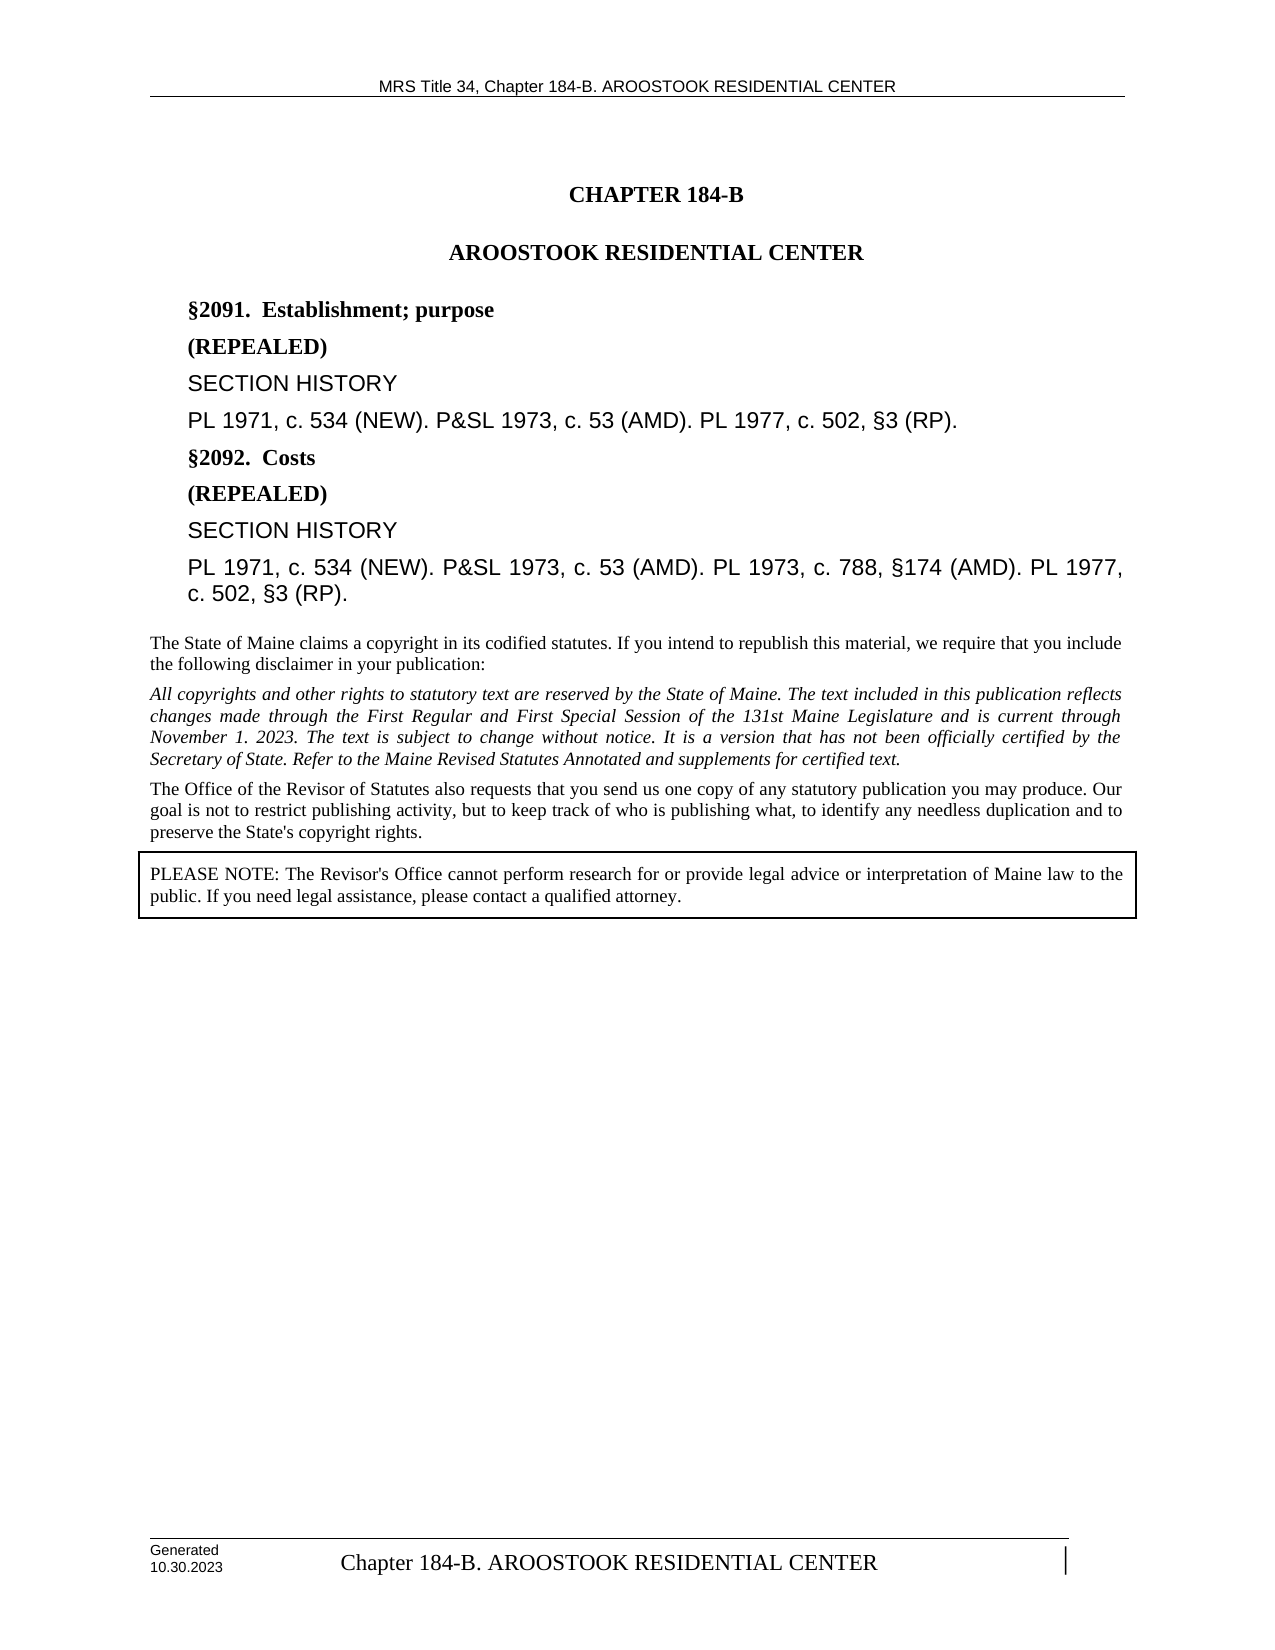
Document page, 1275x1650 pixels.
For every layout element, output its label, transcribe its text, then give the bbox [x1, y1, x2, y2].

text (REPEALED) [187, 333, 1125, 359]
text §2092. Costs [187, 443, 1125, 470]
text SECTION HISTORY [187, 370, 1125, 396]
text (REPEALED) [187, 480, 1125, 507]
text SECTION HISTORY [187, 517, 1125, 543]
text PLEASE NOTE: The Revisor's Office cannot perform research for or provide legal advice or interpretation of Maine law to the public. If you need legal assistance, please contact a qualified attorney. [140, 853, 1135, 917]
text The Office of the Revisor of Statutes also requests that you send us one copy of any statutory publication you may produce. Our goal is not to restrict publishing activity, but to keep track of who is publishing what, to identify any needless duplication and to preserve the State's copyright rights. [150, 778, 1125, 842]
text PL 1971, c. 534 (NEW). P&SL 1973, c. 53 (AMD). PL 1973, c. 788, §174 (AMD). PL 1977, c. 502, §3 (RP). [187, 554, 1125, 607]
text All copyrights and other rights to statutory text are reserved by the State of Maine. The text included in this publication reflects changes made through the First Regular and First Special Session of the 131st Maine Legislature and is current through November 1. 2023 . The text is subject to change without notice. It is a version that has not been officially certified by the Secretary of State. Refer to the Maine Revised Statutes Annotated and supplements for certified text. [150, 683, 1125, 769]
text PL 1971, c. 534 (NEW). P&SL 1973, c. 53 (AMD). PL 1977, c. 502, §3 (RP). [187, 407, 1125, 433]
text The State of Maine claims a copyright in its codified statutes. If you intend to republish this material, we require that you include the following disclaimer in your publication: [150, 632, 1125, 675]
text CHAPTER 184-B [187, 181, 1125, 208]
text AROOSTOOK RESIDENTIAL CENTER [187, 239, 1125, 265]
text §2091. Establishment; purpose [187, 296, 1125, 323]
